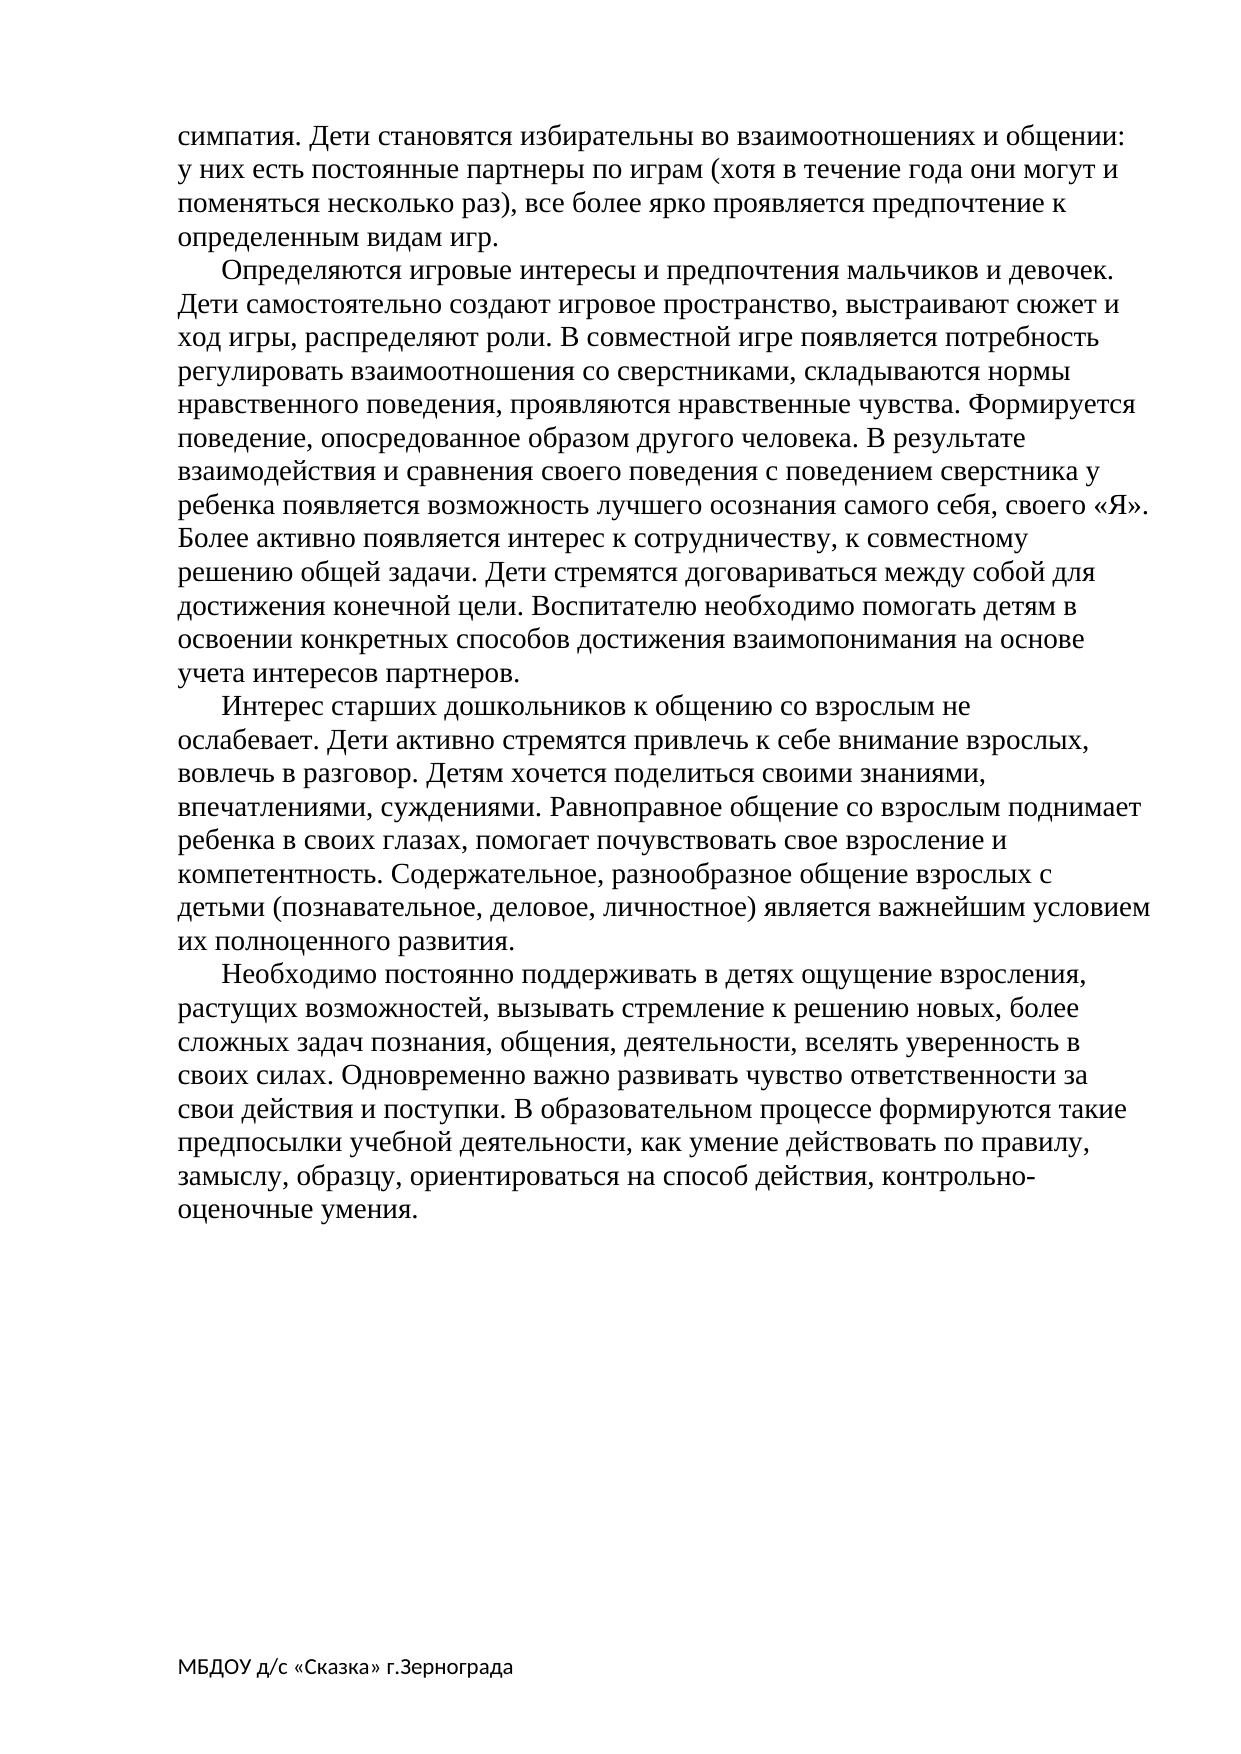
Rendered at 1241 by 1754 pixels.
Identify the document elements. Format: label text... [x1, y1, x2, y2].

text определенным видам игр. [177, 219, 1152, 252]
text Дети самостоятельно создают игровое пространство, выстраивают сюжет и [177, 286, 1152, 319]
text сложных задач познания, общения, деятельности, вселять уверенность в [177, 1024, 1152, 1057]
text Интерес старших дошкольников к общению со взрослым не [177, 688, 1152, 722]
text впечатлениями, суждениями. Равноправное общение со взрослым поднимает [177, 789, 1152, 822]
text детьми (познавательное, деловое, личностное) является важнейшим условием [177, 889, 1152, 923]
text симпатия. Дети становятся избирательны во взаимоотношениях и общении: [177, 118, 1152, 152]
text поведение, опосредованное образом другого человека. В результате [177, 420, 1152, 453]
text предпосылки учебной деятельности, как умение действовать по правилу, [177, 1124, 1152, 1158]
text ребенка в своих глазах, помогает почувствовать свое взросление и [177, 822, 1152, 856]
text вовлечь в разговор. Детям хочется поделиться своими знаниями, [177, 755, 1152, 789]
text достижения конечной цели. Воспитателю необходимо помогать детям в [177, 588, 1152, 621]
text Определяются игровые интересы и предпочтения мальчиков и девочек. [177, 252, 1152, 286]
text Необходимо постоянно поддерживать в детях ощущение взросления, [177, 957, 1152, 990]
text ребенка появляется возможность лучшего осознания самого себя, своего «Я». [177, 487, 1152, 521]
text своих силах. Одновременно важно развивать чувство ответственности за [177, 1057, 1152, 1091]
text компетентность. Содержательное, разнообразное общение взрослых с [177, 856, 1152, 889]
text регулировать взаимоотношения со сверстниками, складываются нормы [177, 353, 1152, 386]
text освоении конкретных способов достижения взаимопонимания на основе [177, 621, 1152, 655]
text ослабевает. Дети активно стремятся привлечь к себе внимание взрослых, [177, 722, 1152, 755]
text взаимодействия и сравнения своего поведения с поведением сверстника у [177, 453, 1152, 487]
text нравственного поведения, проявляются нравственные чувства. Формируется [177, 386, 1152, 420]
text решению общей задачи. Дети стремятся договариваться между собой для [177, 554, 1152, 588]
text свои действия и поступки. В образовательном процессе формируются такие [177, 1091, 1152, 1124]
text ход игры, распределяют роли. В совместной игре появляется потребность [177, 319, 1152, 353]
text замыслу, образцу, ориентироваться на способ действия, контрольно- [177, 1158, 1152, 1191]
text учета интересов партнеров. [177, 655, 1152, 688]
text их полноценного развития. [177, 923, 1152, 957]
text поменяться несколько раз), все более ярко проявляется предпочтение к [177, 185, 1152, 219]
text оценочные умения. [177, 1191, 1152, 1225]
text растущих возможностей, вызывать стремление к решению новых, более [177, 990, 1152, 1024]
text у них есть постоянные партнеры по играм (хотя в течение года они могут и [177, 152, 1152, 185]
text Более активно появляется интерес к сотрудничеству, к совместному [177, 521, 1152, 554]
